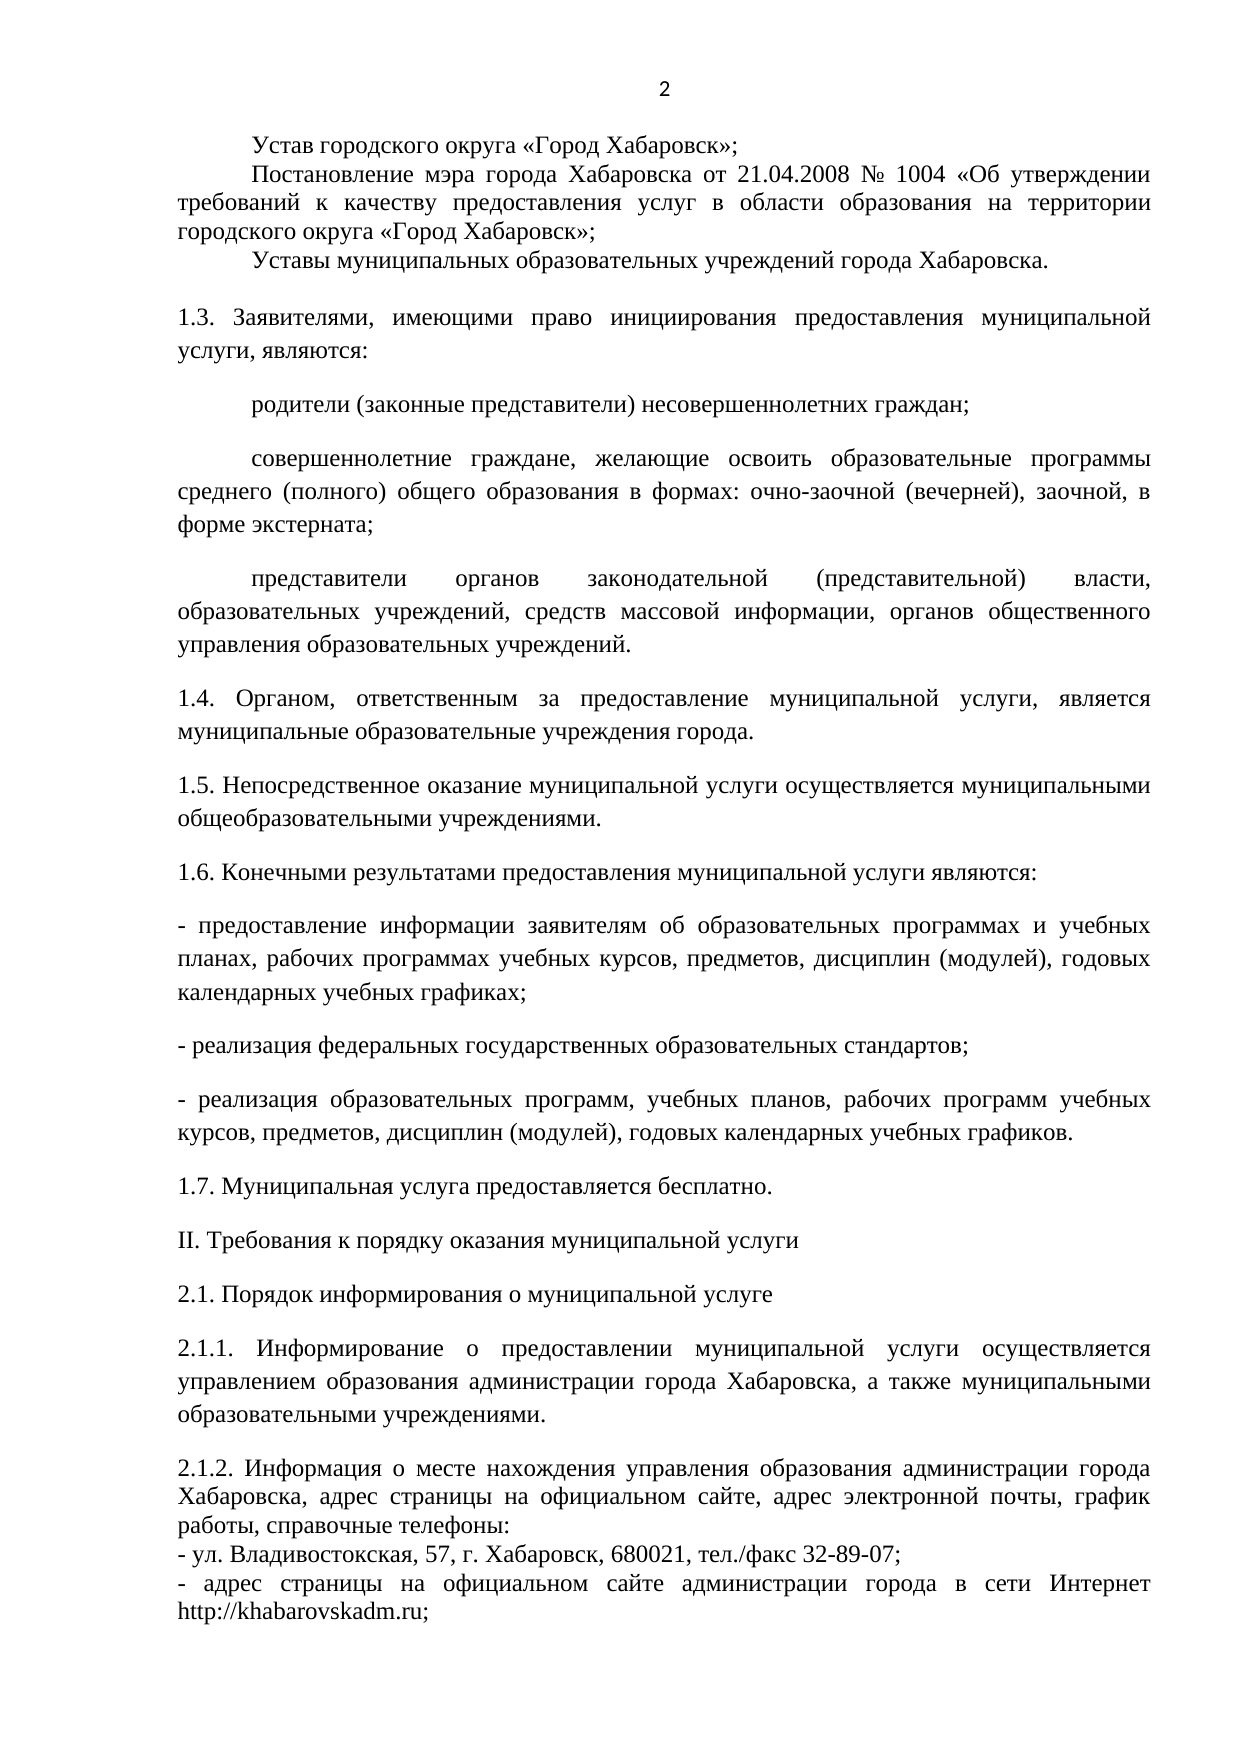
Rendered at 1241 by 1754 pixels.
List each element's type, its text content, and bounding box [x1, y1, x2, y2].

text - адрес страницы на официальном сайте администрации города в сети Интернет http://khabarovskadm.ru; [177, 1568, 1152, 1625]
text - реализация образовательных программ, учебных планов, рабочих программ учебных курсов, предметов, дисциплин (модулей), годовых календарных учебных графиков. [177, 1084, 1152, 1146]
text ­ родители (законные представители) несовершеннолетних граждан; [177, 389, 1152, 418]
text 2.1.1. Информирование о предоставлении муниципальной услуги осуществляется управлением образования администрации города Хабаровска, а также муниципальными образовательными учреждениями. [177, 1333, 1152, 1427]
text II. Требования к порядку оказания муниципальной услуги [177, 1225, 1152, 1254]
text - реализация федеральных государственных образовательных стандартов; [177, 1030, 1152, 1059]
text 1.3. Заявителями, имеющими право инициирования предоставления муниципальной услуги, являются: [177, 302, 1152, 364]
text 1.7. Муниципальная услуга предоставляется бесплатно. [177, 1171, 1152, 1200]
text 2.1. Порядок информирования о муниципальной услуге [177, 1279, 1152, 1308]
text ­ совершеннолетние граждане, желающие освоить образовательные программы среднего (полного) общего образования в формах: очно-заочной (вечерней), заочной, в форме экстерната; [177, 443, 1152, 538]
text 2.1.2. Информация о месте нахождения управления образования администрации города Хабаровска, адрес страницы на официальном сайте, адрес электронной почты, график работы, справочные телефоны: [177, 1453, 1152, 1539]
text ­ Устав городского округа «Город Хабаровск»; [177, 130, 1152, 159]
text 1.6. Конечными результатами предоставления муниципальной услуги являются: [177, 857, 1152, 885]
text 1.4. Органом, ответственным за предоставление муниципальной услуги, является муниципальные образовательные учреждения города. [177, 683, 1152, 745]
text 1.5. Непосредственное оказание муниципальной услуги осуществляется муниципальными общеобразовательными учреждениями. [177, 770, 1152, 832]
text - ул. Владивостокская, 57, г. Хабаровск, 680021, тел./факс 32-89-07; [177, 1539, 1152, 1568]
text - предоставление информации заявителям об образовательных программах и учебных планах, рабочих программах учебных курсов, предметов, дисциплин (модулей), годовых календарных учебных графиках; [177, 911, 1152, 1005]
text ­ Постановление мэра города Хабаровска от 21.04.2008 № 1004 «Об утверждении требований к качеству предоставления услуг в области образования на территории городского округа «Город Хабаровск»; [177, 159, 1152, 245]
text ­ представители органов законодательной (представительной) власти, образовательных учреждений, средств массовой информации, органов общественного управления образовательных учреждений. [177, 563, 1152, 658]
text ­ Уставы муниципальных образовательных учреждений города Хабаровска. [177, 245, 1152, 274]
